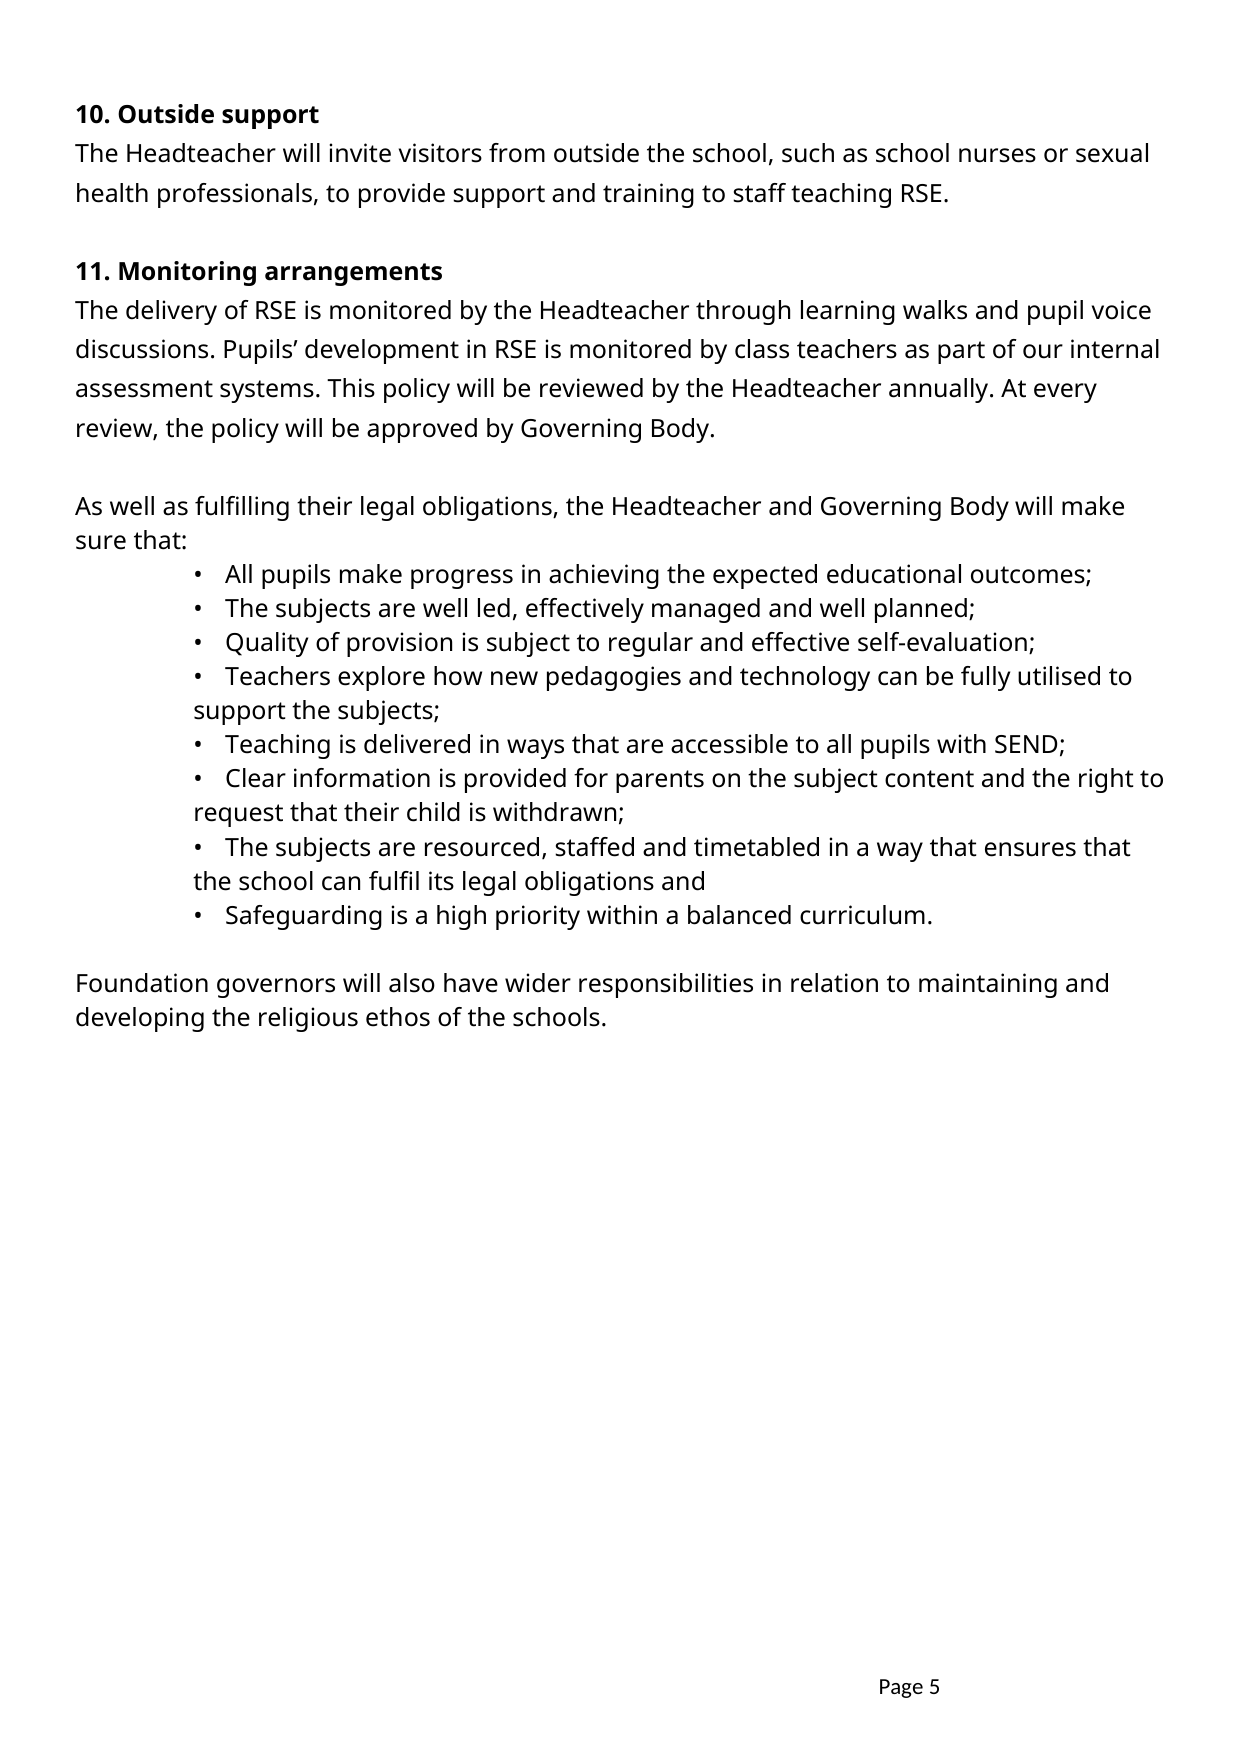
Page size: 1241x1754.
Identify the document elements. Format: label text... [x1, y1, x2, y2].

text • Teachers explore how new pedagogies and technology can be fully utilised to support the subjects; [193, 659, 1165, 727]
text As well as fulfilling their legal obligations, the Headteacher and Governing Body will make sure that: [75, 488, 1165, 557]
text • All pupils make progress in achieving the expected educational outcomes; [193, 557, 1165, 591]
text 11. Monitoring arrangements [75, 253, 1165, 288]
text The delivery of RSE is monitored by the Headteacher through learning walks and pupil voice discussions. Pupils’ development in RSE is monitored by class teachers as part of our internal assessment systems. This policy will be reviewed by the Headteacher annually. At every review, the policy will be approved by Governing Body. [75, 293, 1165, 444]
text The Headteacher will invite visitors from outside the school, such as school nurses or sexual health professionals, to provide support and training to staff teaching RSE. [75, 136, 1165, 209]
text 10. Outside support [75, 97, 1165, 131]
text • The subjects are well led, effectively managed and well planned; [193, 591, 1165, 625]
text Foundation governors will also have wider responsibilities in relation to maintaining and developing the religious ethos of the schools. [75, 965, 1165, 1033]
text • Teaching is delivered in ways that are accessible to all pupils with SEND; [193, 727, 1165, 761]
text • Quality of provision is subject to regular and effective self-evaluation; [193, 625, 1165, 659]
text • Safeguarding is a high priority within a balanced curriculum. [193, 897, 1165, 931]
text • The subjects are resourced, staffed and timetabled in a way that ensures that the school can fulfil its legal obligations and [193, 829, 1165, 897]
text • Clear information is provided for parents on the subject content and the right to request that their child is withdrawn; [193, 761, 1165, 829]
